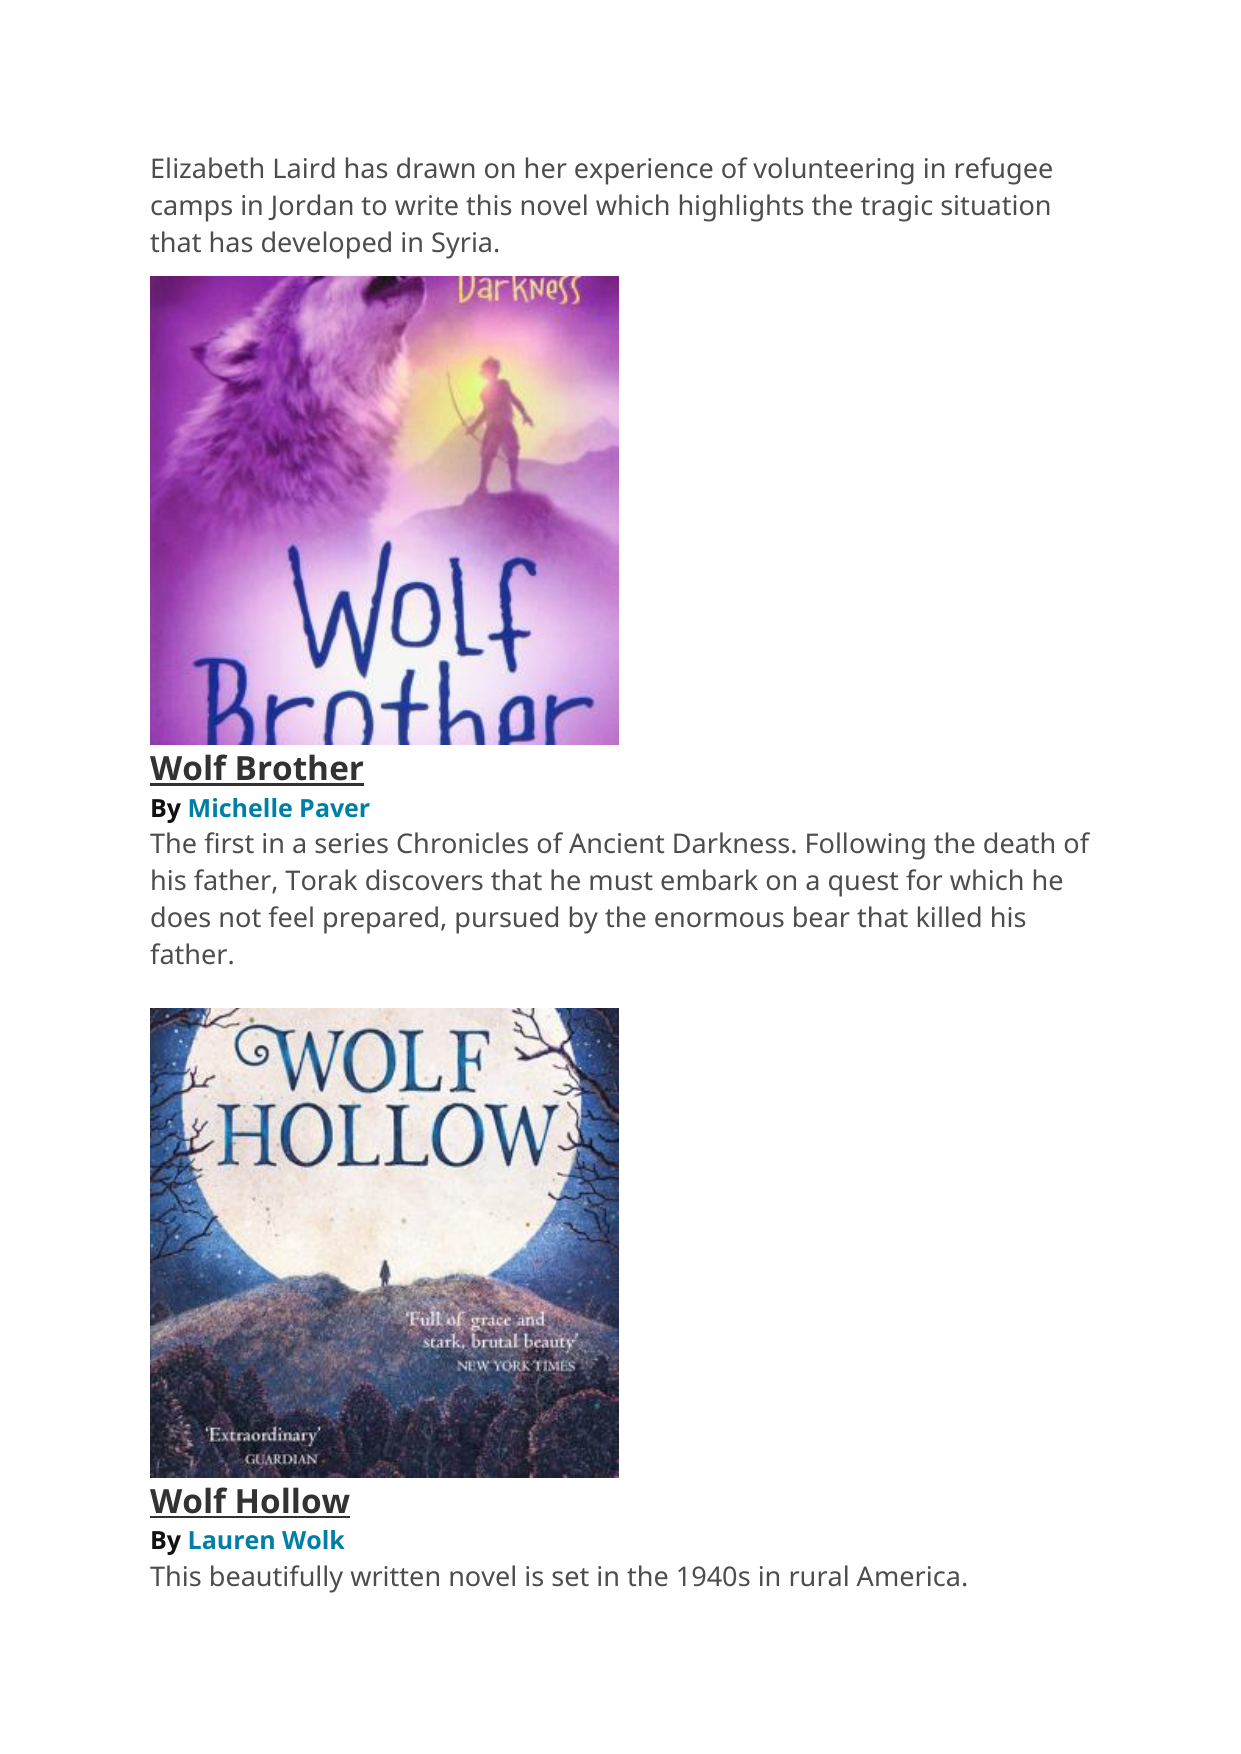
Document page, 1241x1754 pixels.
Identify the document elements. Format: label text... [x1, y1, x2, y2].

text By Lauren Wolk [150, 1523, 1090, 1557]
text Wolf Brother [150, 745, 1090, 790]
picture [150, 276, 619, 745]
text This beautifully written novel is set in the 1940s in rural America. [150, 1557, 1090, 1594]
text Wolf Hollow [150, 1478, 1090, 1523]
text Elizabeth Laird has drawn on her experience of volunteering in refugee camps in Jordan to write this novel which highlights the tragic situation that has developed in Syria. [150, 150, 1090, 261]
text The first in a series Chronicles of Ancient Darkness. Following the death of his father, Torak discovers that he must embark on a quest for which he does not feel prepared, pursued by the enormous bear that killed his father. [150, 824, 1090, 972]
picture [150, 1008, 619, 1478]
text By Michelle Paver [150, 790, 1090, 824]
